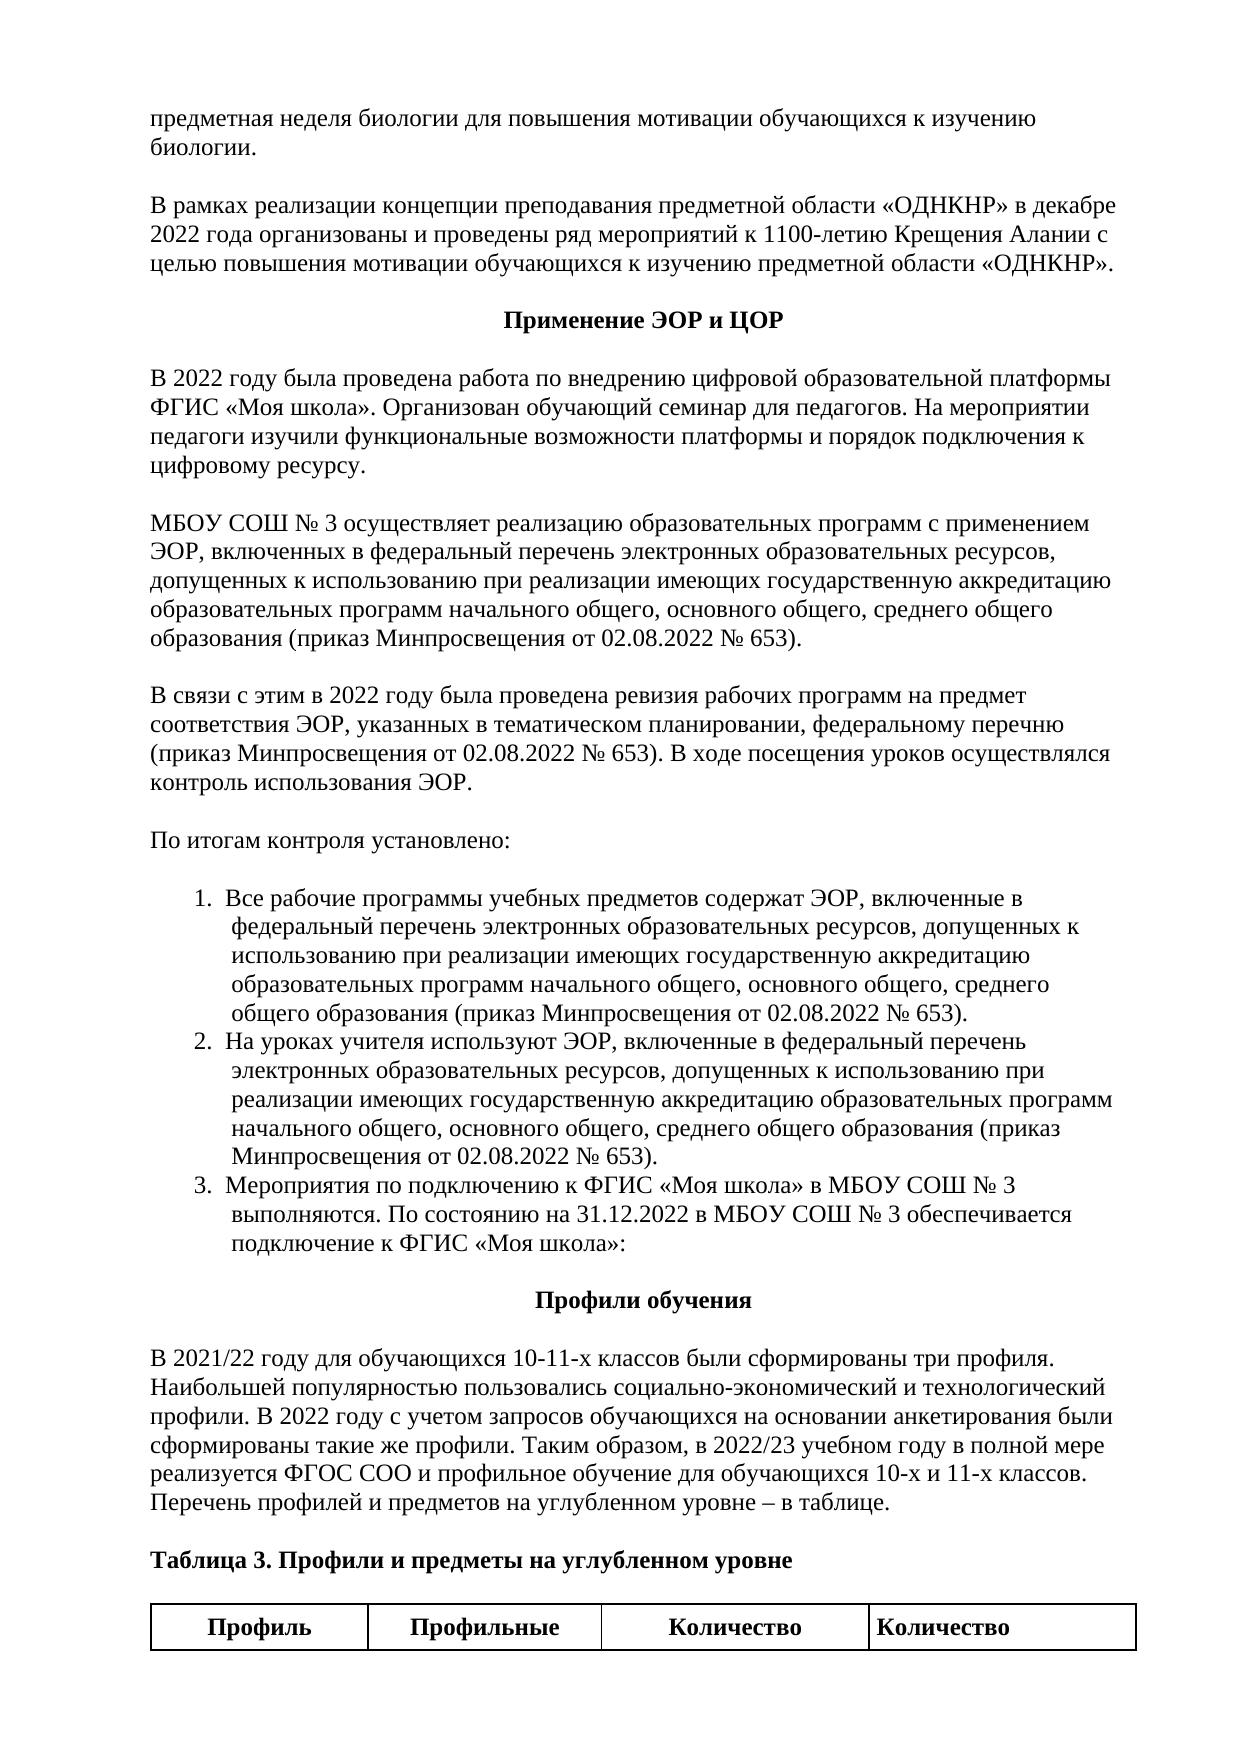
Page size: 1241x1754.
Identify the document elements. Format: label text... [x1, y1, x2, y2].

text В соответствии с планом проведена ревизия рабочих программ учебных предметов «Биология» и «ОДНКНР». Также проведена ревизия рабочих программ учебных предметов на соответствие концепции экологического образования в системе общего образования. Рабочие программы учебных предметов приведены в соответствие с новыми концепциями. [150, 103, 1137, 218]
list Мероприятия по подключению к ФГИС «Моя школа» в МБОУ СОШ № 3 выполняются. По состоянию на 31.12.2022 в МБОУ СОШ № 3 обеспечивается подключение к ФГИС «Моя школа»: [194, 1430, 1118, 1516]
text В связи с этим в 2022 году была проведена ревизия рабочих программ на предмет соответствия ЭОР, указанных в тематическом планировании, федеральному перечню (приказ Минпросвещения от 02.08.2022 № 653). В ходе посещения уроков осуществлялся контроль использования ЭОР. [150, 911, 1137, 1026]
list На уроках учителя используют ЭОР, включенные в федеральный перечень электронных образовательных ресурсов, допущенных к использованию при реализации имеющих государственную аккредитацию образовательных программ начального общего, основного общего, среднего общего образования (приказ Минпросвещения от 02.08.2022 № 653). [194, 1257, 1118, 1401]
text Профили обучения [150, 1545, 1137, 1574]
text В 2022 году была проведена работа по внедрению цифровой образовательной платформы ФГИС «Моя школа». Организован обучающий семинар для педагогов. На мероприятии педагоги изучили функциональные возможности платформы и порядок подключения к цифровому ресурсу. [150, 594, 1137, 709]
text По итогам контроля установлено: [150, 1055, 1137, 1084]
list Все рабочие программы учебных предметов содержат ЭОР, включенные в федеральный перечень электронных образовательных ресурсов, допущенных к использованию при реализации имеющих государственную аккредитацию образовательных программ начального общего, основного общего, среднего общего образования (приказ Минпросвещения от 02.08.2022 № 653). [194, 1113, 1118, 1257]
text В рамках реализации концепции преподавания предметной области «ОДНКНР» в декабре 2022 года организованы и проведены ряд мероприятий к 1100-летию Крещения Алании с целью повышения мотивации обучающихся к изучению предметной области «ОДНКНР». [150, 421, 1137, 507]
text Применение ЭОР и ЦОР [150, 536, 1137, 565]
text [150, 1603, 1137, 1661]
text МБОУ СОШ № 3 осуществляет реализацию образовательных программ с применением ЭОР, включенных в федеральный перечень электронных образовательных ресурсов, допущенных к использованию при реализации имеющих государственную аккредитацию образовательных программ начального общего, основного общего, среднего общего образования (приказ Минпросвещения от 02.08.2022 № 653). [150, 738, 1137, 882]
text В рамках реализации концепции преподавания учебного предмета «Биология» разработаны контрольно-измерительные материалы для оценки качества образования по биологии и контроля соответствия концепции преподавания биологии. В ноябре 2022 года проведена предметная неделя биологии для повышения мотивации обучающихся к изучению биологии. [150, 248, 1137, 391]
